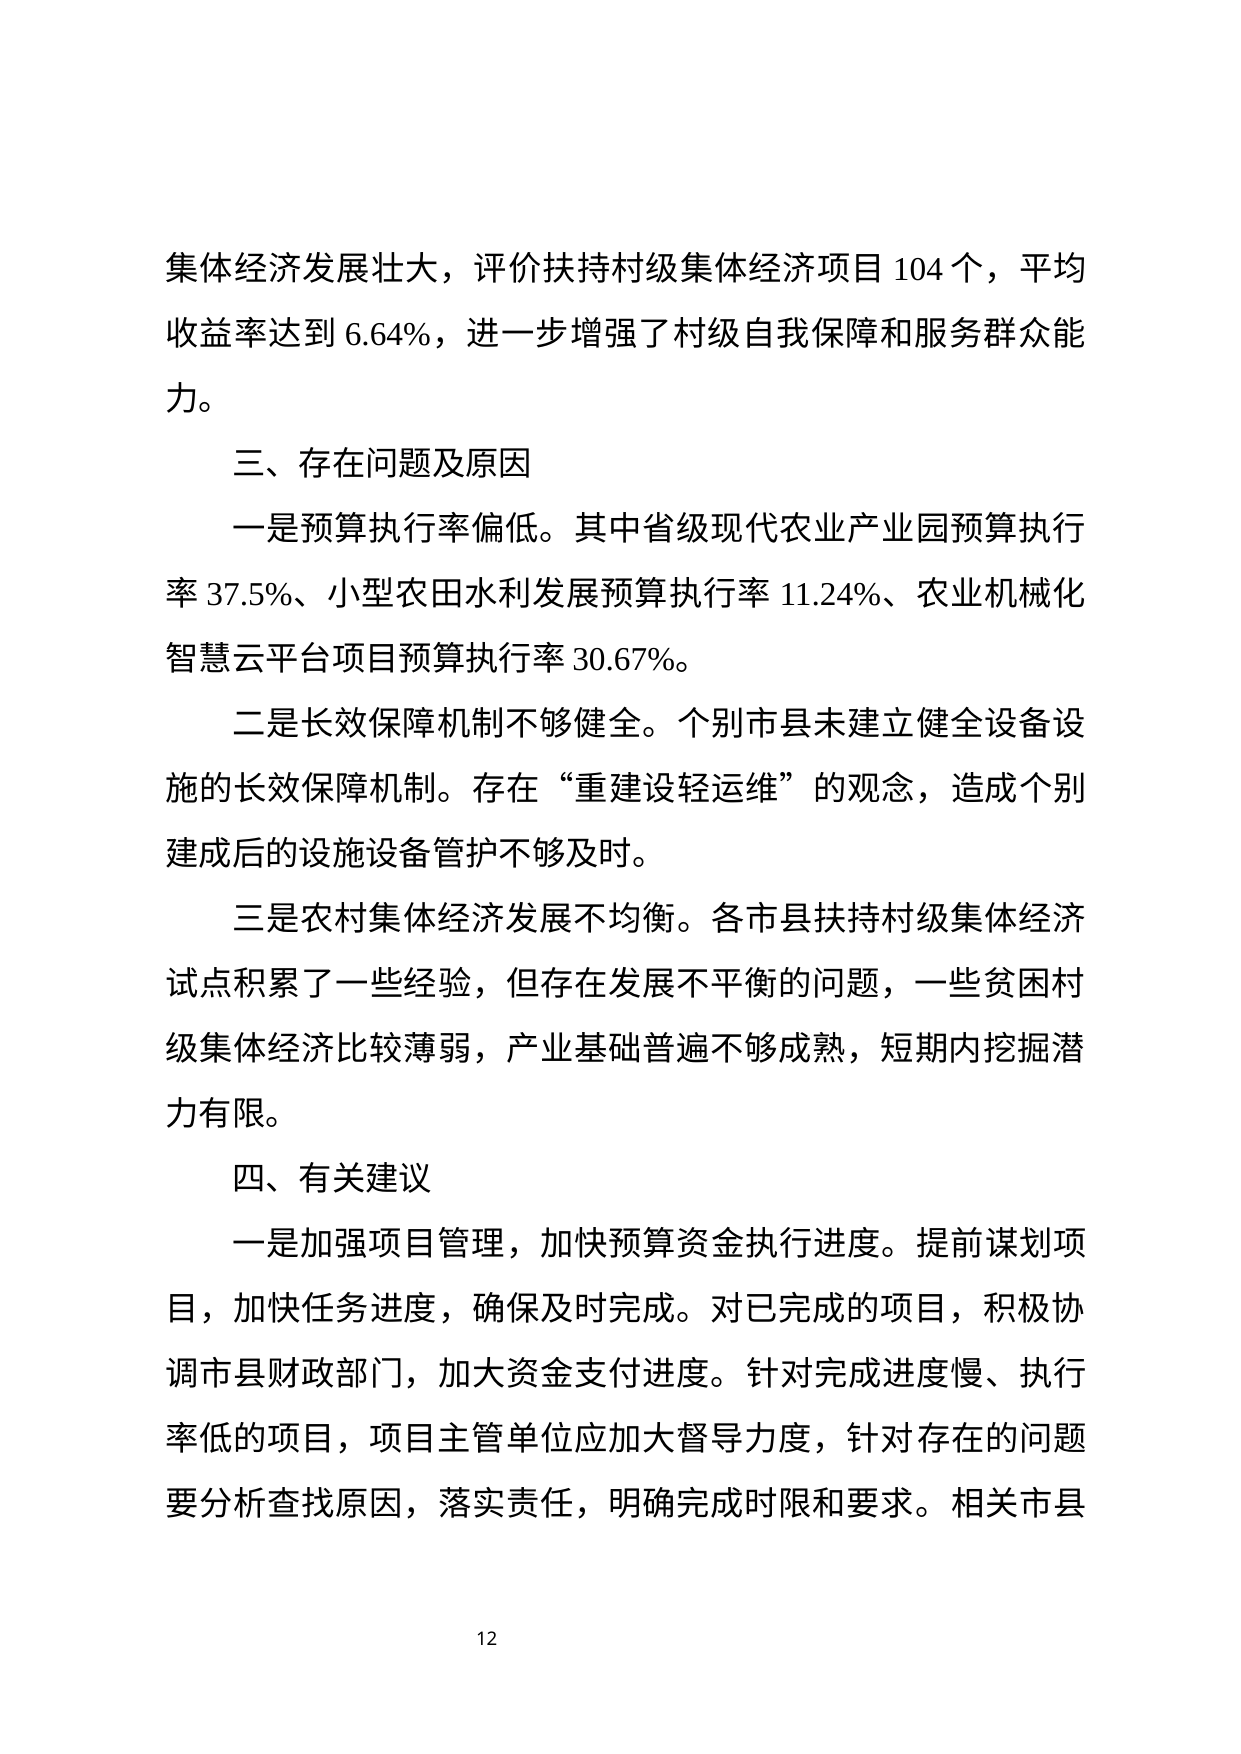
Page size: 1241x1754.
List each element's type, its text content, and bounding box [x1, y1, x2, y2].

text 四、有关建议 [165, 1143, 1087, 1208]
text 三、存在问题及原因 [165, 428, 1087, 493]
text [165, 233, 1087, 428]
text 二是长效保障机制不够健全。个别市县未建立健全设备设施的长效保障机制。存在“重建设轻运维”的观念，造成个别建成后的设施设备管护不够及时。 [165, 688, 1087, 883]
text 三是农村集体经济发展不均衡。各市县扶持村级集体经济试点积累了一些经验，但存在发展不平衡的问题，一些贫困村级集体经济比较薄弱，产业基础普遍不够成熟，短期内挖掘潜力有限。 [165, 883, 1087, 1143]
text 一是预算执行率偏低。其中省级现代农业产业园预算执行率37.5%、小型农田水利发展预算执行率11.24%、农业机械化智慧云平台项目预算执行率30.67%。 [165, 493, 1087, 688]
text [165, 1208, 1087, 1533]
